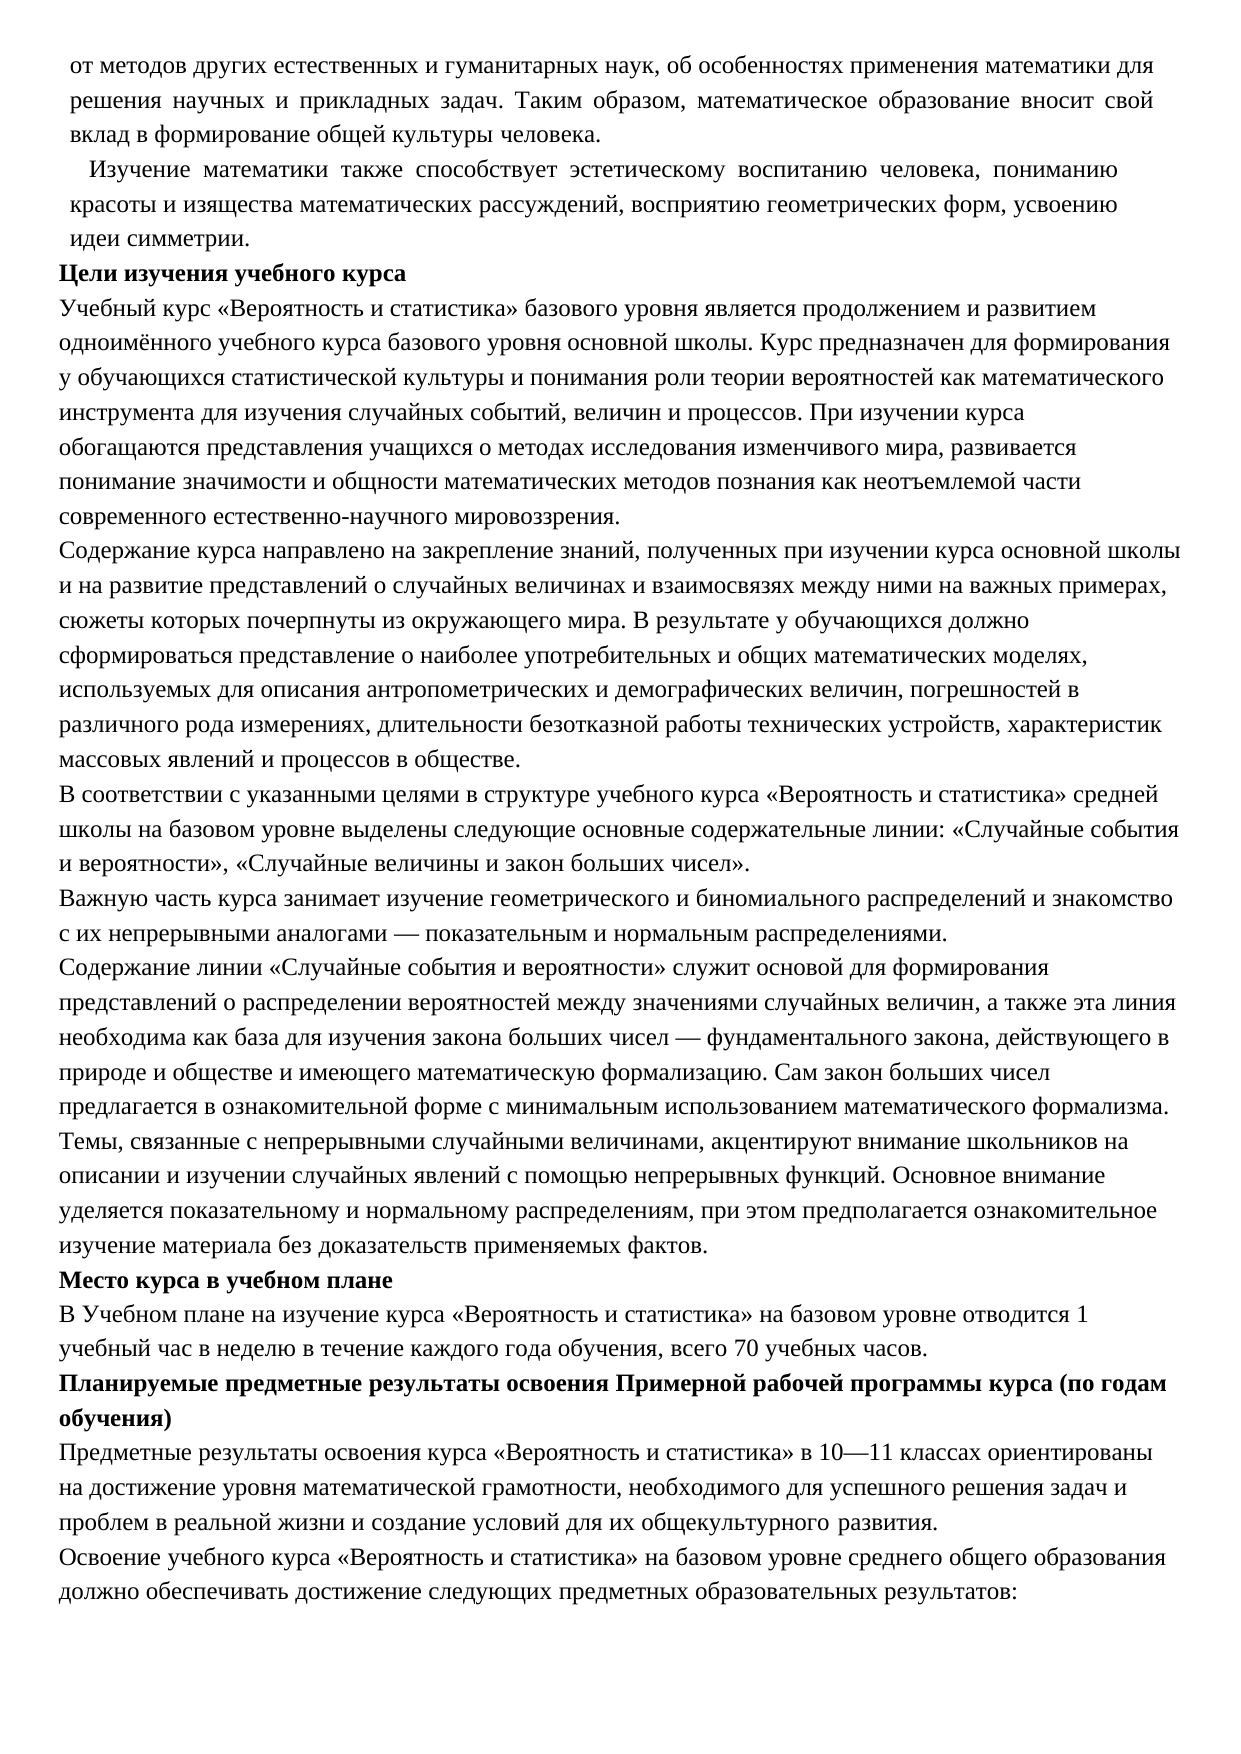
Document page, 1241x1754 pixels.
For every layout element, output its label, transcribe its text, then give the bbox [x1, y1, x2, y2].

subtitle Цели изучения учебного курса [58, 258, 1194, 287]
text Изучение математики также способствует эстетическому воспитанию человека, пониманию красоты и изящества математических рассуждений, восприятию геометрических форм, усвоению идеи симметрии. [69, 154, 1118, 252]
text Предметные результаты освоения курса «Вероятность и статистика» в 10—11 классах ориентированы на достижение уровня математической грамотности, необходимого для успешного решения задач и проблем в реальной жизни и создание условий для их общекультурного развития. [58, 1437, 1156, 1536]
subtitle Планируемые предметные результаты освоения Примерной рабочей программы курса (по годам обучения) [58, 1368, 1194, 1432]
text Важную часть курса занимает изучение геометрического и биномиального распределений и знакомство с их непрерывными аналогами ― показательным и нормальным распределениями. [58, 883, 1178, 947]
text от методов других естественных и гуманитарных наук, об особенностях применения математики для решения научных и прикладных задач. Таким образом, математическое образование вносит свой вклад в формирование общей культуры человека. [69, 50, 1155, 148]
text В соответствии с указанными целями в структуре учебного курса «Вероятность и статистика» средней школы на базовом уровне выделены следующие основные содержательные линии: «Случайные события и вероятности», «Случайные величины и закон больших чисел». [58, 779, 1182, 877]
text Учебный курс «Вероятность и статистика» базового уровня является продолжением и развитием одноимённого учебного курса базового уровня основной школы. Курс предназначен для формирования у обучающихся статистической культуры и понимания роли теории вероятностей как математического инструмента для изучения случайных событий, величин и процессов. При изучении курса обогащаются представления учащихся о методах исследования изменчивого мира, развивается понимание значимости и общности математических методов познания как неотъемлемой части современного естественно-научного мировоззрения. [58, 293, 1172, 530]
text Содержание курса направлено на закрепление знаний, полученных при изучении курса основной школы и на развитие представлений о случайных величинах и взаимосвязях между ними на важных примерах, сюжеты которых почерпнуты из окружающего мира. В результате у обучающихся должно сформироваться представление о наиболее употребительных и общих математических моделях, используемых для описания антропометрических и демографических величин, погрешностей в различного рода измерениях, длительности безотказной работы технических устройств, характеристик массовых явлений и процессов в обществе. [58, 536, 1182, 772]
text Содержание линии «Случайные события и вероятности» служит основой для формирования представлений о распределении вероятностей между значениями случайных величин, а также эта линия необходима как база для изучения закона больших чисел — фундаментального закона, действующего в природе и обществе и имеющего математическую формализацию. Сам закон больших чисел предлагается в ознакомительной форме с минимальным использованием математического формализма. Темы, связанные с непрерывными случайными величинами, акцентируют внимание школьников на описании и изучении случайных явлений с помощью непрерывных функций. Основное внимание уделяется показательному и нормальному распределениям, при этом предполагается ознакомительное изучение материала без доказательств применяемых фактов. [58, 952, 1182, 1259]
text В Учебном плане на изучение курса «Вероятность и статистика» на базовом уровне отводится 1 учебный час в неделю в течение каждого года обучения, всего 70 учебных часов. [58, 1299, 1172, 1362]
subtitle Место курса в учебном плане [58, 1265, 1194, 1293]
text Освоение учебного курса «Вероятность и статистика» на базовом уровне среднего общего образования должно обеспечивать достижение следующих предметных образовательных результатов: [58, 1542, 1194, 1605]
